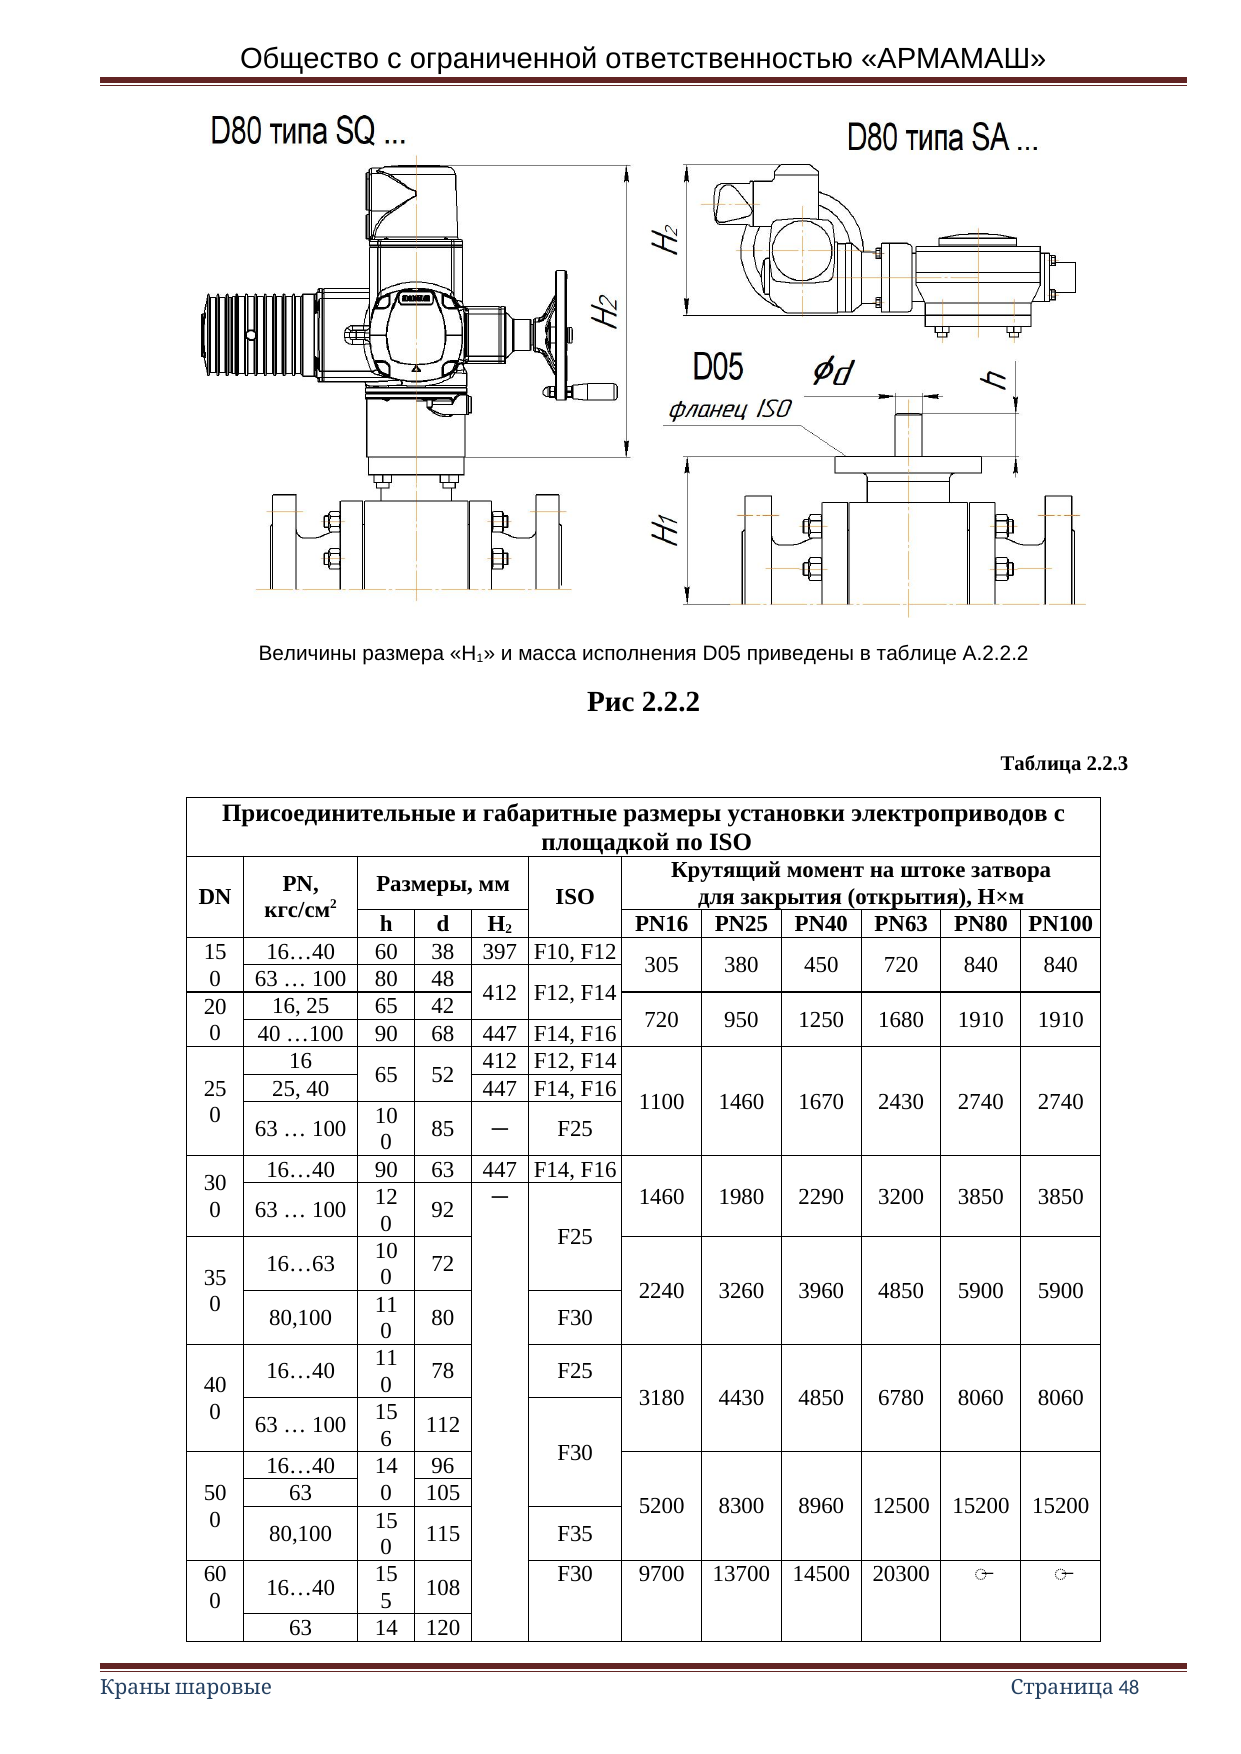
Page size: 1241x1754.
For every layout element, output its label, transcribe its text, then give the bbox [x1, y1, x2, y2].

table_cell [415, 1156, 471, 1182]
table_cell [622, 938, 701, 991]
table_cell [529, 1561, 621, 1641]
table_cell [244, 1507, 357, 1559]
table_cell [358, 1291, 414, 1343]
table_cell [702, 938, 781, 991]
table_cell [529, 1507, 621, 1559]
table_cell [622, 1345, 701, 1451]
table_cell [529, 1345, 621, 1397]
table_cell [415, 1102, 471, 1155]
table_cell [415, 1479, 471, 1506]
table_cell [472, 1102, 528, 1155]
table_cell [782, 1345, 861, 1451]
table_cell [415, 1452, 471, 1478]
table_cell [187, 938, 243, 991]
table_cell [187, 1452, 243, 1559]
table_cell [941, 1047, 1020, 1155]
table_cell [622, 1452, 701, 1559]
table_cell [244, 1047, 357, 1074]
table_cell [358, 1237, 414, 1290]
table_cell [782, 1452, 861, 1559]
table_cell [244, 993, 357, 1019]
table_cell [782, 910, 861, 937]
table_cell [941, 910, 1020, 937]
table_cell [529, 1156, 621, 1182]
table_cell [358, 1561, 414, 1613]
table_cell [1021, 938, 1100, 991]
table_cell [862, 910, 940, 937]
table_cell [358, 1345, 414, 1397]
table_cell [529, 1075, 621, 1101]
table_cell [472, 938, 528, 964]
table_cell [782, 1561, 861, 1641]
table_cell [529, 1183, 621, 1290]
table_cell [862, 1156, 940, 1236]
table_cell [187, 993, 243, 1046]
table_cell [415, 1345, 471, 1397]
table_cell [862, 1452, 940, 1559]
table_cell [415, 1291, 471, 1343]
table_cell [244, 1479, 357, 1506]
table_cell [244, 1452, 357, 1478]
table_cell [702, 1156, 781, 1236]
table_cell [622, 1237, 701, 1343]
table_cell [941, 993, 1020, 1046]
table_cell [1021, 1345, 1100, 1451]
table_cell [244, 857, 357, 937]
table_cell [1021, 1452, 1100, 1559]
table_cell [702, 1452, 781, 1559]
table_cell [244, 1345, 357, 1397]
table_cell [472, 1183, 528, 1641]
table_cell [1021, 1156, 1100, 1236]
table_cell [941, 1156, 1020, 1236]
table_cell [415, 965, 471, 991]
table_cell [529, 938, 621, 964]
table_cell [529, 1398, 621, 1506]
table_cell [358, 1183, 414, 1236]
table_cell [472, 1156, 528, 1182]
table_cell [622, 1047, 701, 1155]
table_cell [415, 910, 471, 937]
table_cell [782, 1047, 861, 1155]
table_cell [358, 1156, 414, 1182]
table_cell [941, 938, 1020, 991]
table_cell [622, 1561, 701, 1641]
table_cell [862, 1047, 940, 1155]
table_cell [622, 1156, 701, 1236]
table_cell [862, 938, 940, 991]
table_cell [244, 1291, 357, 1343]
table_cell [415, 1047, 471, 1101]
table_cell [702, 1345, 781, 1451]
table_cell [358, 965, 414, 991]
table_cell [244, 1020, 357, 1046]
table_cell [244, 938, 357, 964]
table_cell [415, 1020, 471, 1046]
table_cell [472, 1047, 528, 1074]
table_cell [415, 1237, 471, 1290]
picture [200, 111, 1087, 618]
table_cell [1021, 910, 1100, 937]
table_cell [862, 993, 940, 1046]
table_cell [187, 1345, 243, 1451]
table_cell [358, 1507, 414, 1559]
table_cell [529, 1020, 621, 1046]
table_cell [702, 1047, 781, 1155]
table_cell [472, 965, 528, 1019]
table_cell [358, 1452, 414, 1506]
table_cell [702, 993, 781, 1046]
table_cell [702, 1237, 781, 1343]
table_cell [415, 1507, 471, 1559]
text Величины размера «Н1» и масса исполнения D05 приведены в таблице А.2.2.2 [100, 641, 1187, 665]
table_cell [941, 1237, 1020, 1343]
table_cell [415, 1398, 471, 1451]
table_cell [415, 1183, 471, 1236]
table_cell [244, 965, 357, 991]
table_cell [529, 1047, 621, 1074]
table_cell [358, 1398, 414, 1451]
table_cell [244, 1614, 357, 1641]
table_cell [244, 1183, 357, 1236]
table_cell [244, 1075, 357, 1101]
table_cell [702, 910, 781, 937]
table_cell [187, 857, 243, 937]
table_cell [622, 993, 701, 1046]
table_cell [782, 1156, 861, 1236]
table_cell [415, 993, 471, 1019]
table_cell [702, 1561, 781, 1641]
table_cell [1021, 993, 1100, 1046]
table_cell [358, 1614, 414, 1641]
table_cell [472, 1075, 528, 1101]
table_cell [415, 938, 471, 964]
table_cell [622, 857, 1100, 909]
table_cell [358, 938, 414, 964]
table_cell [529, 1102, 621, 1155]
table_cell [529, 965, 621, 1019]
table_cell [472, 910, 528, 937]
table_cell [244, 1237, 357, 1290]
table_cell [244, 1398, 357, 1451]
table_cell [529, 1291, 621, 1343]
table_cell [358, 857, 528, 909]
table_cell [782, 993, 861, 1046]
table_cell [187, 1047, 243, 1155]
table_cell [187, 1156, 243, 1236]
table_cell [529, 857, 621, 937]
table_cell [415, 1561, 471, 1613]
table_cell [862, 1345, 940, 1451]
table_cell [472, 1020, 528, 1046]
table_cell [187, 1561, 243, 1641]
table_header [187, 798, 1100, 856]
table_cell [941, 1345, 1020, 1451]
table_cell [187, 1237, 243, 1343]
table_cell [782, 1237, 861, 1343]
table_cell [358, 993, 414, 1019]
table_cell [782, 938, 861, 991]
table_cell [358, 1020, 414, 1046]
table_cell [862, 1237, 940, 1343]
text Рис 2.2.2 [129, 684, 1157, 718]
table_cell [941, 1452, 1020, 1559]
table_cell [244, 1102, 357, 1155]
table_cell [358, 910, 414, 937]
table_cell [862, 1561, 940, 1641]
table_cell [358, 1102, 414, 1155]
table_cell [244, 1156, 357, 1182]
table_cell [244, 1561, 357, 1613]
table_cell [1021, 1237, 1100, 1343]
text Таблица 2.2.3 [100, 751, 1128, 775]
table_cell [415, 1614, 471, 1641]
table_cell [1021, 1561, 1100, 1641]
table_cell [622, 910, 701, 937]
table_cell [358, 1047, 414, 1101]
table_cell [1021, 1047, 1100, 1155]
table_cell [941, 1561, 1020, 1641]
